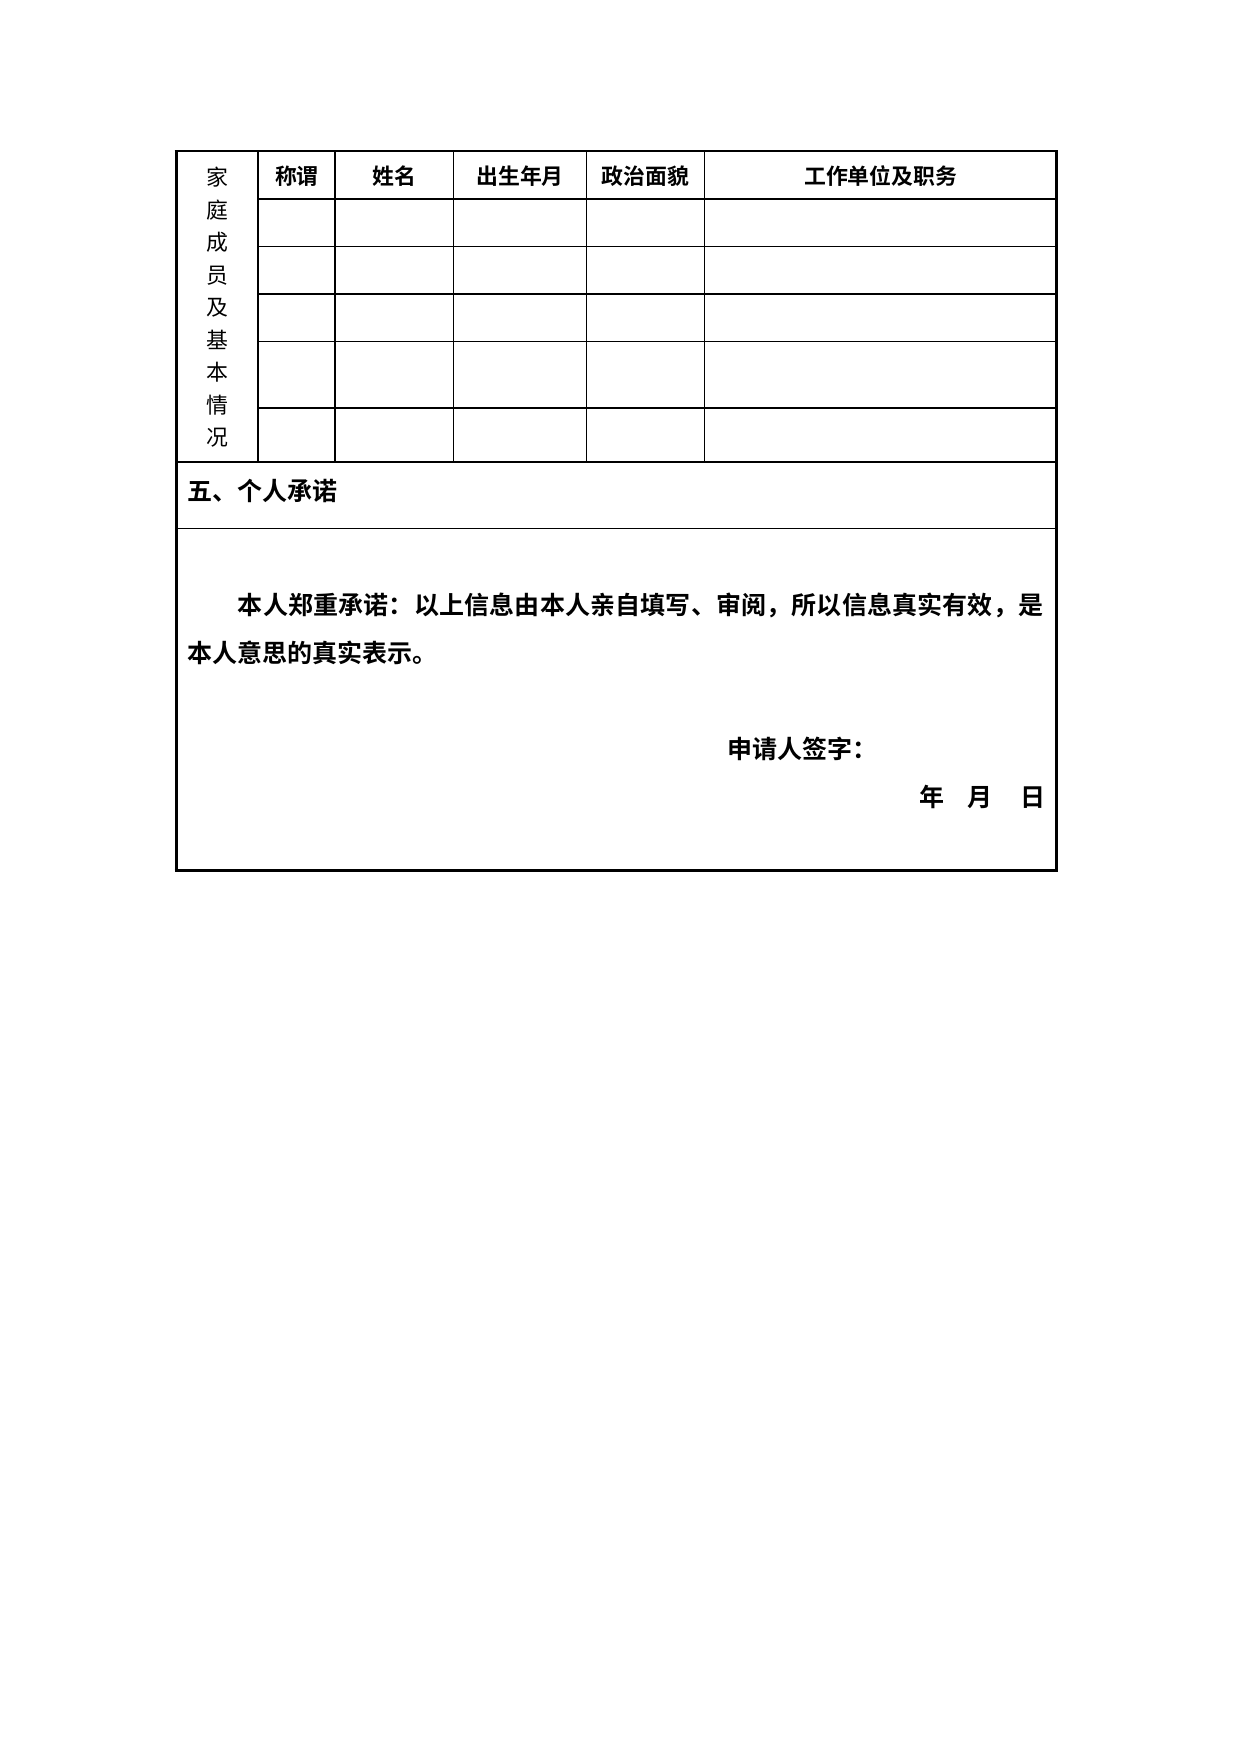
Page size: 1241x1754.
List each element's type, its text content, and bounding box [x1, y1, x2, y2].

table_cell [259, 200, 334, 246]
table_cell [705, 200, 1055, 246]
table_cell 工作单位及职务 [705, 152, 1055, 198]
table_cell [705, 295, 1055, 341]
table_cell [454, 342, 586, 407]
table_cell [336, 409, 453, 461]
table_cell 出生年月 [454, 152, 586, 198]
table_cell [454, 295, 586, 341]
table_cell [454, 409, 586, 461]
table_cell [705, 247, 1055, 293]
table_cell 五、个人承诺 [178, 463, 1055, 527]
table_cell 政治面貌 [587, 152, 704, 198]
table_cell 家庭 成员 及 基本 情况 [178, 152, 257, 461]
table_cell [259, 409, 334, 461]
table_cell [259, 247, 334, 293]
table_cell [259, 342, 334, 407]
table_cell [587, 342, 704, 407]
table_cell [454, 247, 586, 293]
table_cell [454, 200, 586, 246]
table_cell [336, 295, 453, 341]
table_cell [705, 409, 1055, 461]
table_cell [587, 295, 704, 341]
table_cell [587, 200, 704, 246]
table_cell [336, 247, 453, 293]
table_cell [336, 200, 453, 246]
table_cell [705, 342, 1055, 407]
table_cell [259, 295, 334, 341]
table_cell 本人郑重承诺：以上信息由本人亲自填写、审阅，所以信息真实有效，是本人意思的真实表示。 申请人签字： 年 月 日 [178, 529, 1055, 869]
table_cell [587, 409, 704, 461]
table_cell 姓名 [336, 152, 453, 198]
table_cell [587, 247, 704, 293]
table_cell [336, 342, 453, 407]
table_cell 称谓 [259, 152, 334, 198]
